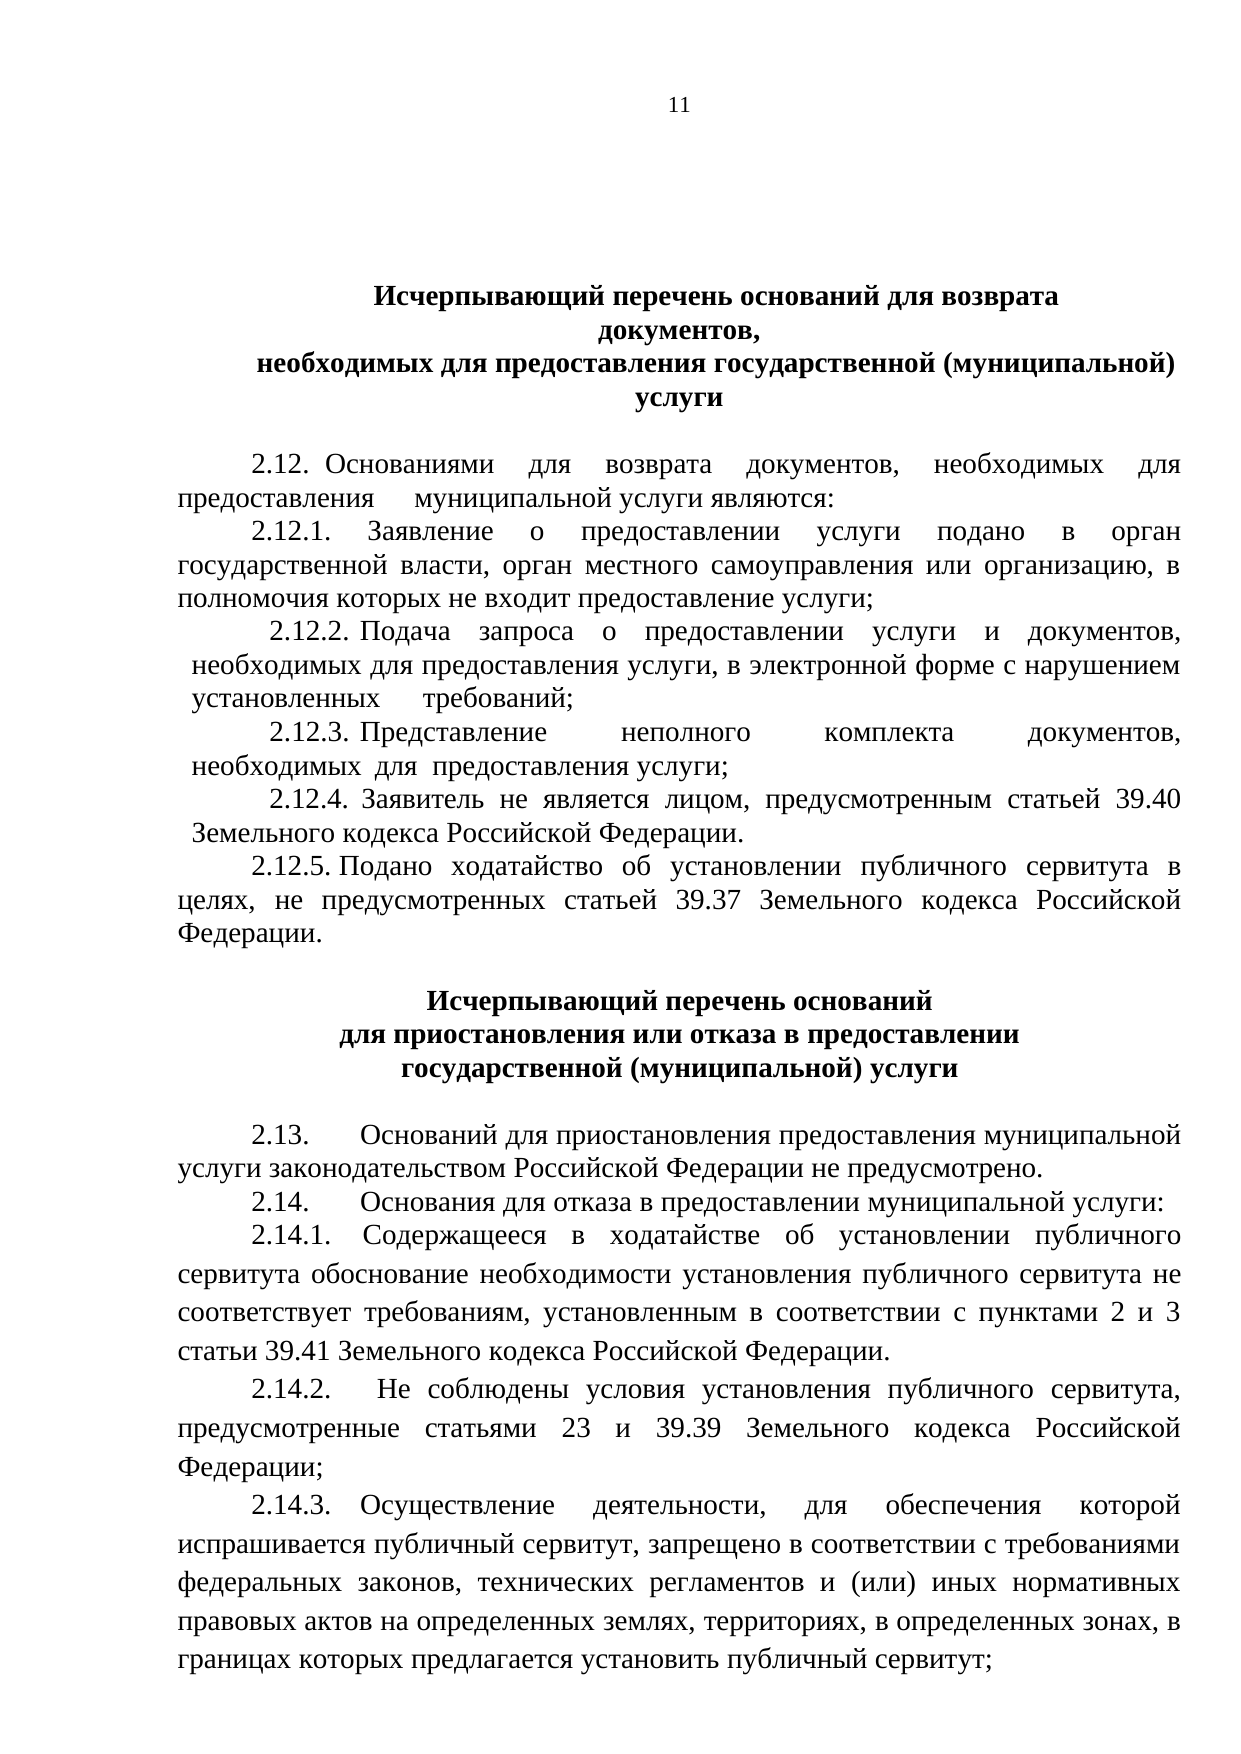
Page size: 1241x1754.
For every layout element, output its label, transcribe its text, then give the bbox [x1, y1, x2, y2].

list Содержащееся в ходатайстве об установлении публичного сервитута обоснование необходимости установления публичного сервитута не соответствует требованиям, установленным в соответствии с пунктами 2 и 3 статьи 39.41 Земельного кодекса Российской Федерации. [177, 1217, 1181, 1367]
list Подача запроса о предоставлении услуги и документов, необходимых для предоставления услуги, в электронной форме с нарушением установленных требований; [191, 614, 1181, 714]
subtitle Исчерпывающий перечень оснований для возврата документов, [247, 278, 1111, 346]
list 2.12.1. Заявление о предоставлении услуги подано в орган государственной власти, орган местного самоуправления или организацию, в полномочия которых не входит предоставление услуги; [177, 513, 1181, 614]
subtitle Исчерпывающий перечень оснований [177, 983, 1112, 1016]
list Заявитель не является лицом, предусмотренным статьей 39.40 Земельного кодекса Российской Федерации. [191, 781, 1181, 848]
list Представление неполного комплекта документов, необходимых для предоставления услуги; [191, 714, 1181, 781]
list Не соблюдены условия установления публичного сервитута, предусмотренные статьями 23 и 39.39 Земельного кодекса Российской Федерации; [177, 1372, 1181, 1482]
list 2.12.5. Подано ходатайство об установлении публичного сервитута в целях, не предусмотренных статьей 39.37 Земельного кодекса Российской Федерации. [177, 848, 1181, 949]
list Основаниями для возврата документов, необходимых для предоставления муниципальной услуги являются: [177, 446, 1181, 513]
list Оснований для приостановления предоставления муниципальной услуги законодательством Российской Федерации не предусмотрено. [177, 1117, 1181, 1184]
list Основания для отказа в предоставлении муниципальной услуги: [177, 1184, 1181, 1217]
list Осуществление деятельности, для обеспечения которой испрашивается публичный сервитут, запрещено в соответствии с требованиями федеральных законов, технических регламентов и (или) иных нормативных правовых актов на определенных землях, территориях, в определенных зонах, в границах которых предлагается установить публичный сервитут; [177, 1487, 1181, 1675]
subtitle государственной (муниципальной) услуги [177, 1050, 1112, 1083]
text необходимых для предоставления государственной (муниципальной) услуги [178, 346, 1179, 413]
subtitle для приостановления или отказа в предоставлении [177, 1016, 1112, 1050]
